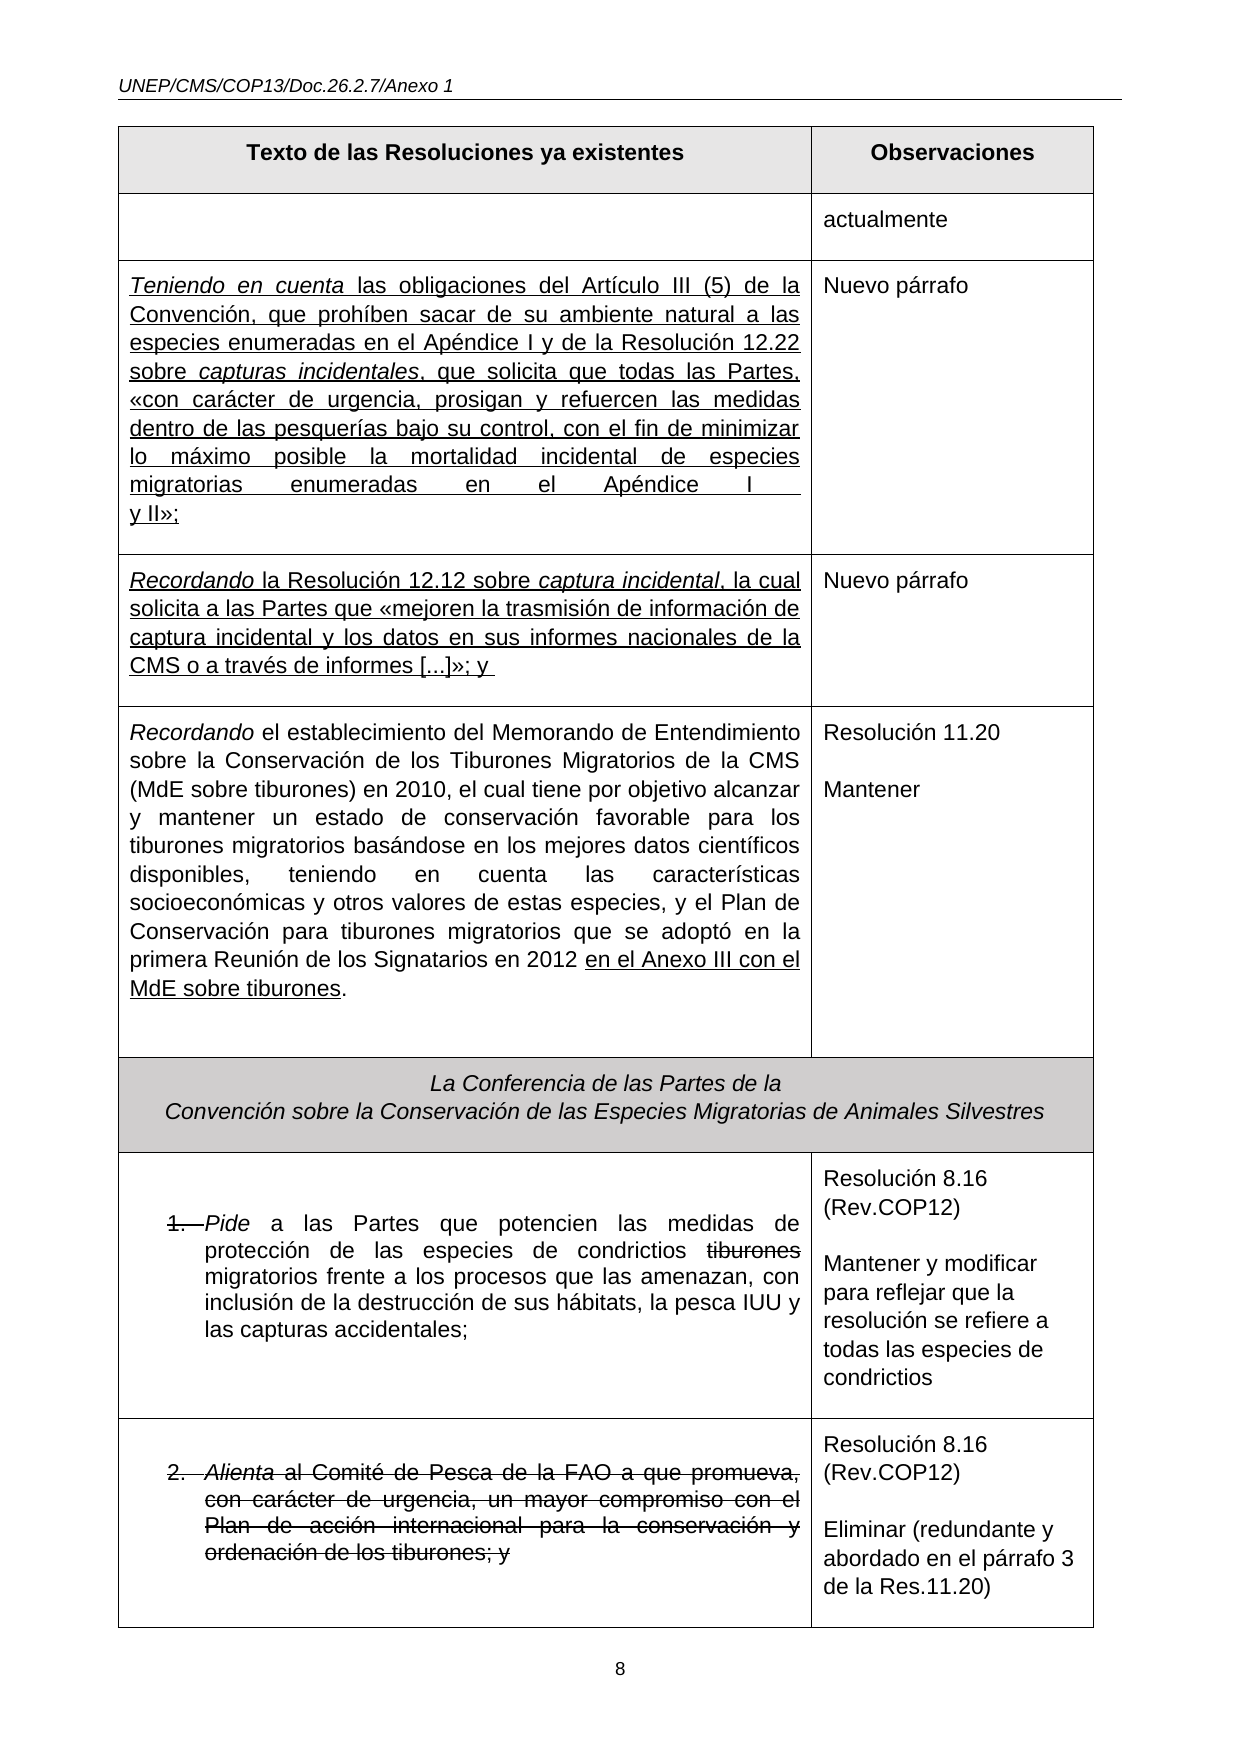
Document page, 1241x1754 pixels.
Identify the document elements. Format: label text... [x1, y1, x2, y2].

table_cell Recordando la Resolución 12.12 sobre captura incidental, la cual solicita a las Partes que «mejoren la trasmisión de información de captura incidental y los datos en sus informes nacionales de la CMS o a través de informes [...]»; y [119, 555, 811, 706]
table_cell Resolución 8.16 (Rev.COP12) Eliminar (redundante y abordado en el párrafo 3 de la Res.11.20) [812, 1419, 1093, 1627]
table_cell Nuevo párrafo [812, 555, 1093, 706]
table_cell La Conferencia de las Partes de la Convención sobre la Conservación de las Especies Migratorias de Animales Silvestres [119, 1058, 1093, 1152]
table_header Observaciones [812, 127, 1093, 193]
table_header Texto de las Resoluciones ya existentes [119, 127, 811, 193]
table_cell Pide a las Partes que potencien las medidas de protección de las especies de condrictios tiburones migratorios frente a los procesos que las amenazan, con inclusión de la destrucción de sus hábitats, la pesca IUU y las capturas accidentales; [119, 1153, 811, 1418]
table_cell Alienta al Comité de Pesca de la FAO a que promueva, con carácter de urgencia, un mayor compromiso con el Plan de acción internacional para la conservación y ordenación de los tiburones; y [119, 1419, 811, 1627]
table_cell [119, 194, 811, 259]
table_cell Nuevo párrafo [812, 261, 1093, 554]
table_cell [812, 194, 1093, 259]
table_cell Resolución 8.16 (Rev.COP12) Mantener y modificar para reflejar que la resolución se refiere a todas las especies de condrictios [812, 1153, 1093, 1418]
table_cell Recordando el establecimiento del Memorando de Entendimiento sobre la Conservación de los Tiburones Migratorios de la CMS (MdE sobre tiburones) en 2010, el cual tiene por objetivo alcanzar y mantener un estado de conservación favorable para los tiburones migratorios basándose en los mejores datos científicos disponibles, teniendo en cuenta las características socioeconómicas y otros valores de estas especies, y el Plan de Conservación para tiburones migratorios que se adoptó en la primera Reunión de los Signatarios en 2012 en el Anexo III con el MdE sobre tiburones. [119, 707, 811, 1057]
table_cell Teniendo en cuenta las obligaciones del Artículo III (5) de la Convención, que prohíben sacar de su ambiente natural a las especies enumeradas en el Apéndice I y de la Resolución 12.22 sobre capturas incidentales, que solicita que todas las Partes, «con carácter de urgencia, prosigan y refuercen las medidas dentro de las pesquerías bajo su control, con el fin de minimizar lo máximo posible la mortalidad incidental de especies migratorias enumeradas en el Apéndice I y II»; [119, 261, 811, 554]
table_cell Resolución 11.20 Mantener [812, 707, 1093, 1057]
